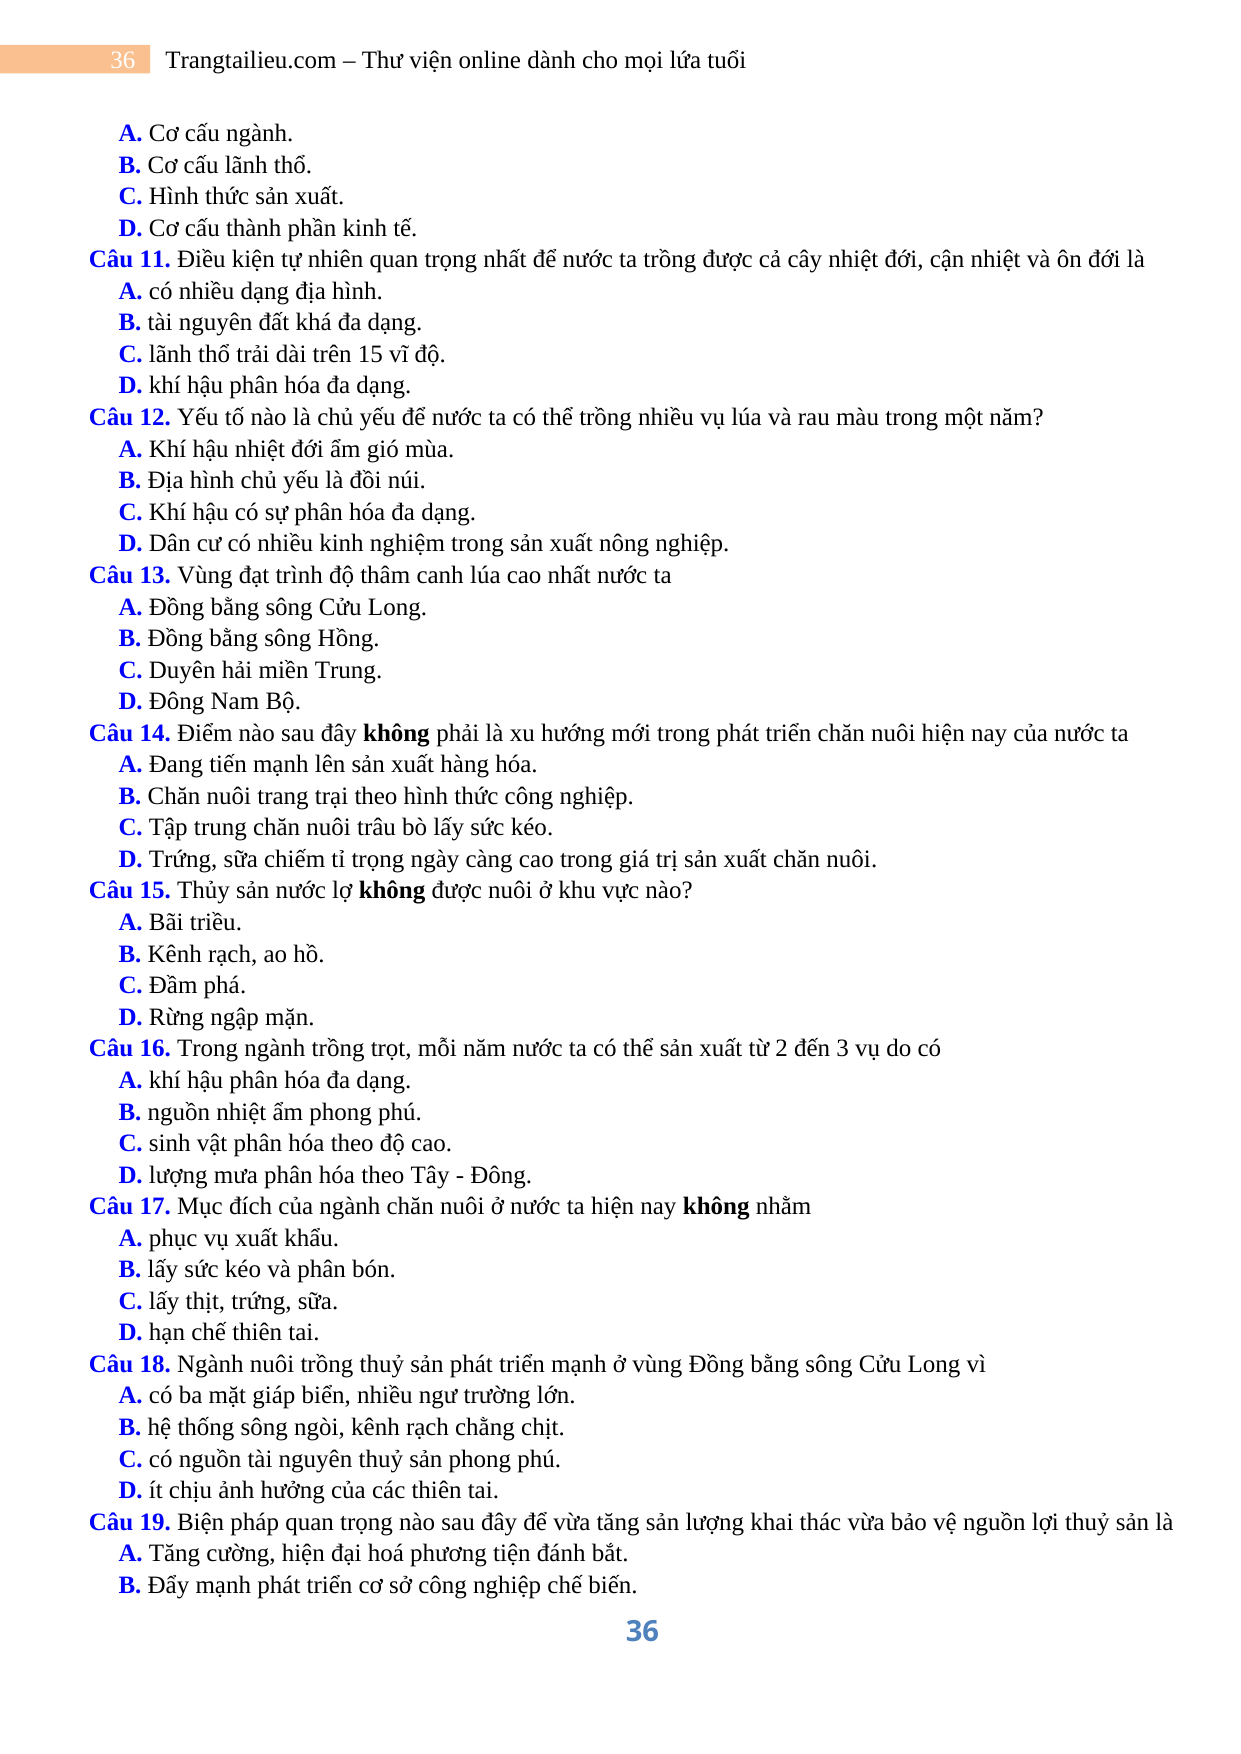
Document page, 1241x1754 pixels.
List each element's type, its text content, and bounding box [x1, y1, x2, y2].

text Câu 12. Yếu tố nào là chủ yếu để nước ta có thể trồng nhiều vụ lúa và rau màu trong một năm? [89, 402, 1196, 431]
text A. Cơ cấu ngành. [89, 118, 1196, 147]
text C. có nguồn tài nguyên thuỷ sản phong phú. [89, 1444, 1196, 1472]
text Câu 13. Vùng đạt trình độ thâm canh lúa cao nhất nước ta [89, 560, 1196, 589]
text B. Kênh rạch, ao hồ. [89, 939, 1196, 967]
text C. lãnh thổ trải dài trên 15 vĩ độ. [89, 339, 1196, 368]
text D. hạn chế thiên tai. [89, 1317, 1196, 1346]
text D. khí hậu phân hóa đa dạng. [89, 371, 1196, 399]
text B. Cơ cấu lãnh thổ. [89, 150, 1196, 178]
text D. Rừng ngập mặn. [89, 1002, 1196, 1031]
text B. Đồng bằng sông Hồng. [89, 623, 1196, 652]
text A. có ba mặt giáp biển, nhiều ngư trường lớn. [89, 1381, 1196, 1409]
text A. Bãi triều. [89, 907, 1196, 936]
text C. Duyên hải miền Trung. [89, 655, 1196, 683]
text Câu 15. Thủy sản nước lợ không được nuôi ở khu vực nào? [89, 876, 1196, 904]
text D. ít chịu ảnh hưởng của các thiên tai. [89, 1475, 1196, 1504]
text Câu 16. Trong ngành trồng trọt, mỗi năm nước ta có thể sản xuất từ 2 đến 3 vụ do có [89, 1033, 1196, 1062]
text D. Cơ cấu thành phần kinh tế. [89, 213, 1196, 242]
text C. Khí hậu có sự phân hóa đa dạng. [89, 497, 1196, 526]
text Câu 17. Mục đích của ngành chăn nuôi ở nước ta hiện nay không nhằm [89, 1191, 1196, 1220]
text Câu 18. Ngành nuôi trồng thuỷ sản phát triển mạnh ở vùng Đồng bằng sông Cửu Long vì [89, 1349, 1196, 1378]
text B. nguồn nhiệt ẩm phong phú. [89, 1097, 1196, 1125]
text A. khí hậu phân hóa đa dạng. [89, 1065, 1196, 1094]
text C. Đầm phá. [89, 970, 1196, 999]
text Câu 19. Biện pháp quan trọng nào sau đây để vừa tăng sản lượng khai thác vừa bảo vệ nguồn lợi thuỷ sản là [89, 1507, 1196, 1536]
text C. lấy thịt, trứng, sữa. [89, 1286, 1196, 1315]
text D. Trứng, sữa chiếm tỉ trọng ngày càng cao trong giá trị sản xuất chăn nuôi. [89, 844, 1196, 873]
text C. Hình thức sản xuất. [89, 181, 1196, 210]
text B. Địa hình chủ yếu là đồi núi. [89, 465, 1196, 494]
text B. lấy sức kéo và phân bón. [89, 1254, 1196, 1283]
text C. sinh vật phân hóa theo độ cao. [89, 1128, 1196, 1157]
text D. lượng mưa phân hóa theo Tây - Đông. [89, 1160, 1196, 1188]
text A. Tăng cường, hiện đại hoá phương tiện đánh bắt. [89, 1538, 1196, 1567]
text B. Chăn nuôi trang trại theo hình thức công nghiệp. [89, 781, 1196, 810]
text C. Tập trung chăn nuôi trâu bò lấy sức kéo. [89, 812, 1196, 841]
text Câu 11. Điều kiện tự nhiên quan trọng nhất để nước ta trồng được cả cây nhiệt đới, cận nhiệt và ôn đới là [89, 244, 1196, 273]
text B. tài nguyên đất khá đa dạng. [89, 307, 1196, 336]
text A. Đồng bằng sông Cửu Long. [89, 592, 1196, 620]
text A. Khí hậu nhiệt đới ẩm gió mùa. [89, 434, 1196, 462]
text A. phục vụ xuất khẩu. [89, 1223, 1196, 1252]
text A. có nhiều dạng địa hình. [89, 276, 1196, 305]
text D. Đông Nam Bộ. [89, 686, 1196, 715]
text B. Đẩy mạnh phát triển cơ sở công nghiệp chế biến. [89, 1570, 1196, 1599]
text B. hệ thống sông ngòi, kênh rạch chằng chịt. [89, 1412, 1196, 1441]
text A. Đang tiến mạnh lên sản xuất hàng hóa. [89, 749, 1196, 778]
text Câu 14. Điểm nào sau đây không phải là xu hướng mới trong phát triển chăn nuôi hiện nay của nước ta [89, 718, 1196, 747]
text D. Dân cư có nhiều kinh nghiệm trong sản xuất nông nghiệp. [89, 528, 1196, 557]
